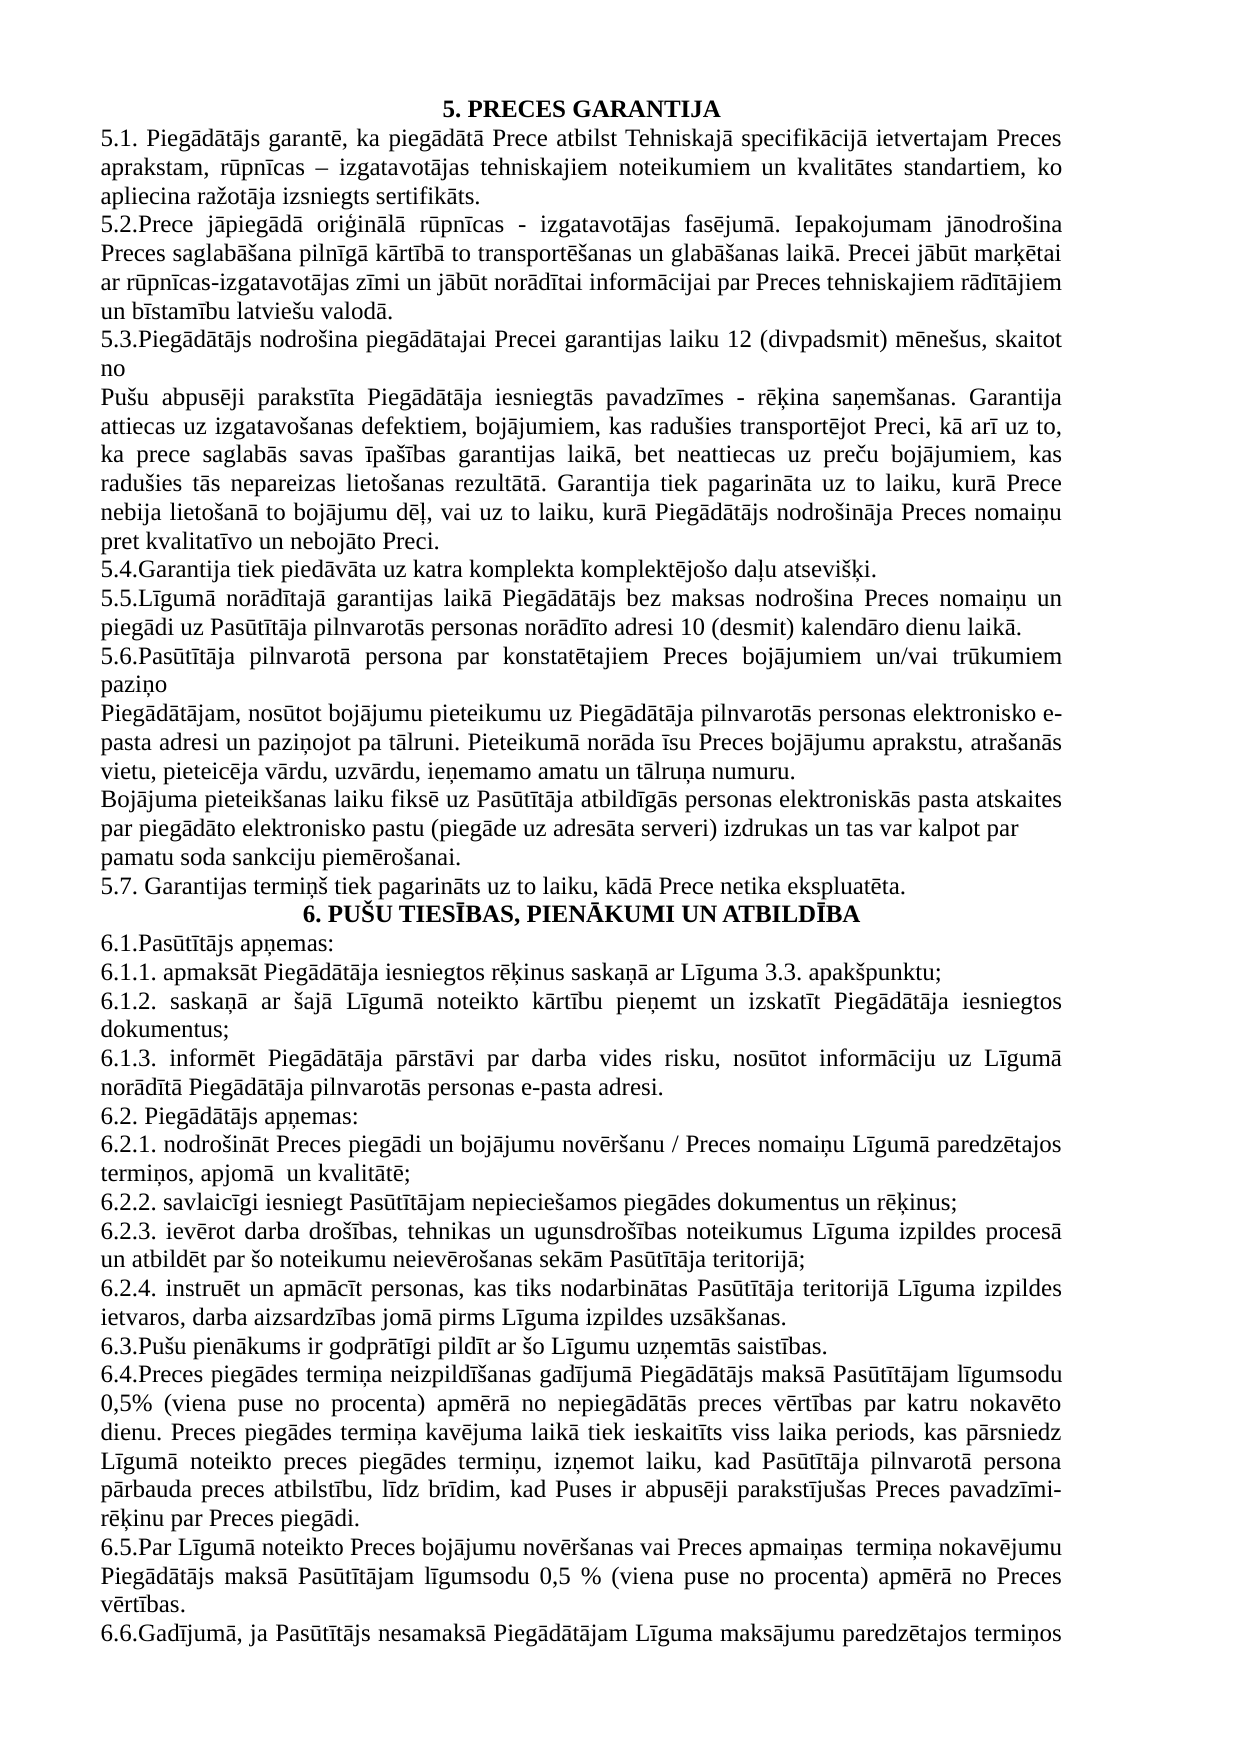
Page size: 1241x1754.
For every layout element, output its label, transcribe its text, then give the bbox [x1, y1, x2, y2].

text 6. PUŠU TIESĪBAS, PIENĀKUMI UN ATBILDĪBA [100, 899, 1063, 928]
text Bojājuma pieteikšanas laiku fiksē uz Pasūtītāja atbildīgās personas elektroniskās pasta atskaites par piegādāto elektronisko pastu (piegāde uz adresāta serveri) izdrukas un tas var kalpot par [100, 784, 1063, 842]
text 5.6.Pasūtītāja pilnvarotā persona par konstatētajiem Preces bojājumiem un/vai trūkumiem paziņo [100, 641, 1063, 698]
text 5. PRECES GARANTIJA [100, 94, 1063, 123]
text 6.2.2. savlaicīgi iesniegt Pasūtītājam nepieciešamos piegādes dokumentus un rēķinus; [100, 1187, 1063, 1216]
text 6.2. Piegādātājs apņemas: [100, 1101, 1063, 1129]
text 5.3.Piegādātājs nodrošina piegādātajai Precei garantijas laiku 12 (divpadsmit) mēnešus, skaitot no [100, 324, 1063, 382]
text 5.7. Garantijas termiņš tiek pagarināts uz to laiku, kādā Prece netika ekspluatēta. [100, 871, 1063, 899]
text 5.5.Līgumā norādītajā garantijas laikā Piegādātājs bez maksas nodrošina Preces nomaiņu un piegādi uz Pasūtītāja pilnvarotās personas norādīto adresi 10 (desmit) kalendāro dienu laikā. [100, 583, 1063, 641]
text 6.1.1. apmaksāt Piegādātāja iesniegtos rēķinus saskaņā ar Līguma 3.3. apakšpunktu; [100, 957, 1063, 986]
text pamatu soda sankciju piemērošanai. [100, 842, 1063, 871]
text 5.1. Piegādātājs garantē, ka piegādātā Prece atbilst Tehniskajā specifikācijā ietvertajam Preces aprakstam, rūpnīcas – izgatavotājas tehniskajiem noteikumiem un kvalitātes standartiem, ko apliecina ražotāja izsniegts sertifikāts. [100, 123, 1063, 209]
text Piegādātājam, nosūtot bojājumu pieteikumu uz Piegādātāja pilnvarotās personas elektronisko e-pasta adresi un paziņojot pa tālruni. Pieteikumā norāda īsu Preces bojājumu aprakstu, atrašanās vietu, pieteicēja vārdu, uzvārdu, ieņemamo amatu un tālruņa numuru. [100, 698, 1063, 784]
text 5.2.Prece jāpiegādā oriģinālā rūpnīcas - izgatavotājas fasējumā. Iepakojumam jānodrošina Preces saglabāšana pilnīgā kārtībā to transportēšanas un glabāšanas laikā. Precei jābūt marķētai ar rūpnīcas-izgatavotājas zīmi un jābūt norādītai informācijai par Preces tehniskajiem rādītājiem un bīstamību latviešu valodā. [100, 209, 1063, 324]
text Pušu abpusēji parakstīta Piegādātāja iesniegtās pavadzīmes - rēķina saņemšanas. Garantija attiecas uz izgatavošanas defektiem, bojājumiem, kas radušies transportējot Preci, kā arī uz to, ka prece saglabās savas īpašības garantijas laikā, bet neattiecas uz preču bojājumiem, kas radušies tās nepareizas lietošanas rezultātā. Garantija tiek pagarināta uz to laiku, kurā Prece nebija lietošanā to bojājumu dēļ, vai uz to laiku, kurā Piegādātājs nodrošināja Preces nomaiņu pret kvalitatīvo un nebojāto Preci. [100, 382, 1063, 554]
text 6.2.1. nodrošināt Preces piegādi un bojājumu novēršanu / Preces nomaiņu Līgumā paredzētajos termiņos, apjomā un kvalitātē; [100, 1129, 1063, 1187]
text 6.2.4. instruēt un apmācīt personas, kas tiks nodarbinātas Pasūtītāja teritorijā Līguma izpildes ietvaros, darba aizsardzības jomā pirms Līguma izpildes uzsākšanas. [100, 1273, 1063, 1331]
text 5.4.Garantija tiek piedāvāta uz katra komplekta komplektējošo daļu atsevišķi. [100, 554, 1063, 583]
text 6.5.Par Līgumā noteikto Preces bojājumu novēršanas vai Preces apmaiņas termiņa nokavējumu Piegādātājs maksā Pasūtītājam līgumsodu 0,5 % (viena puse no procenta) apmērā no Preces vērtības. [100, 1532, 1063, 1618]
text 6.1.3. informēt Piegādātāja pārstāvi par darba vides risku, nosūtot informāciju uz Līgumā norādītā Piegādātāja pilnvarotās personas e-pasta adresi. [100, 1043, 1063, 1101]
text 6.4.Preces piegādes termiņa neizpildīšanas gadījumā Piegādātājs maksā Pasūtītājam līgumsodu 0,5% (viena puse no procenta) apmērā no nepiegādātās preces vērtības par katru nokavēto dienu. Preces piegādes termiņa kavējuma laikā tiek ieskaitīts viss laika periods, kas pārsniedz Līgumā noteikto preces piegādes termiņu, izņemot laiku, kad Pasūtītāja pilnvarotā persona pārbauda preces atbilstību, līdz brīdim, kad Puses ir abpusēji parakstījušas Preces pavadzīmi-rēķinu par Preces piegādi. [100, 1359, 1063, 1532]
text 6.1.Pasūtītājs apņemas: [100, 928, 1063, 957]
text 6.1.2. saskaņā ar šajā Līgumā noteikto kārtību pieņemt un izskatīt Piegādātāja iesniegtos dokumentus; [100, 986, 1063, 1043]
text 6.2.3. ievērot darba drošības, tehnikas un ugunsdrošības noteikumus Līguma izpildes procesā un atbildēt par šo noteikumu neievērošanas sekām Pasūtītāja teritorijā; [100, 1216, 1063, 1273]
text 6.3.Pušu pienākums ir godprātīgi pildīt ar šo Līgumu uzņemtās saistības. [100, 1331, 1063, 1359]
